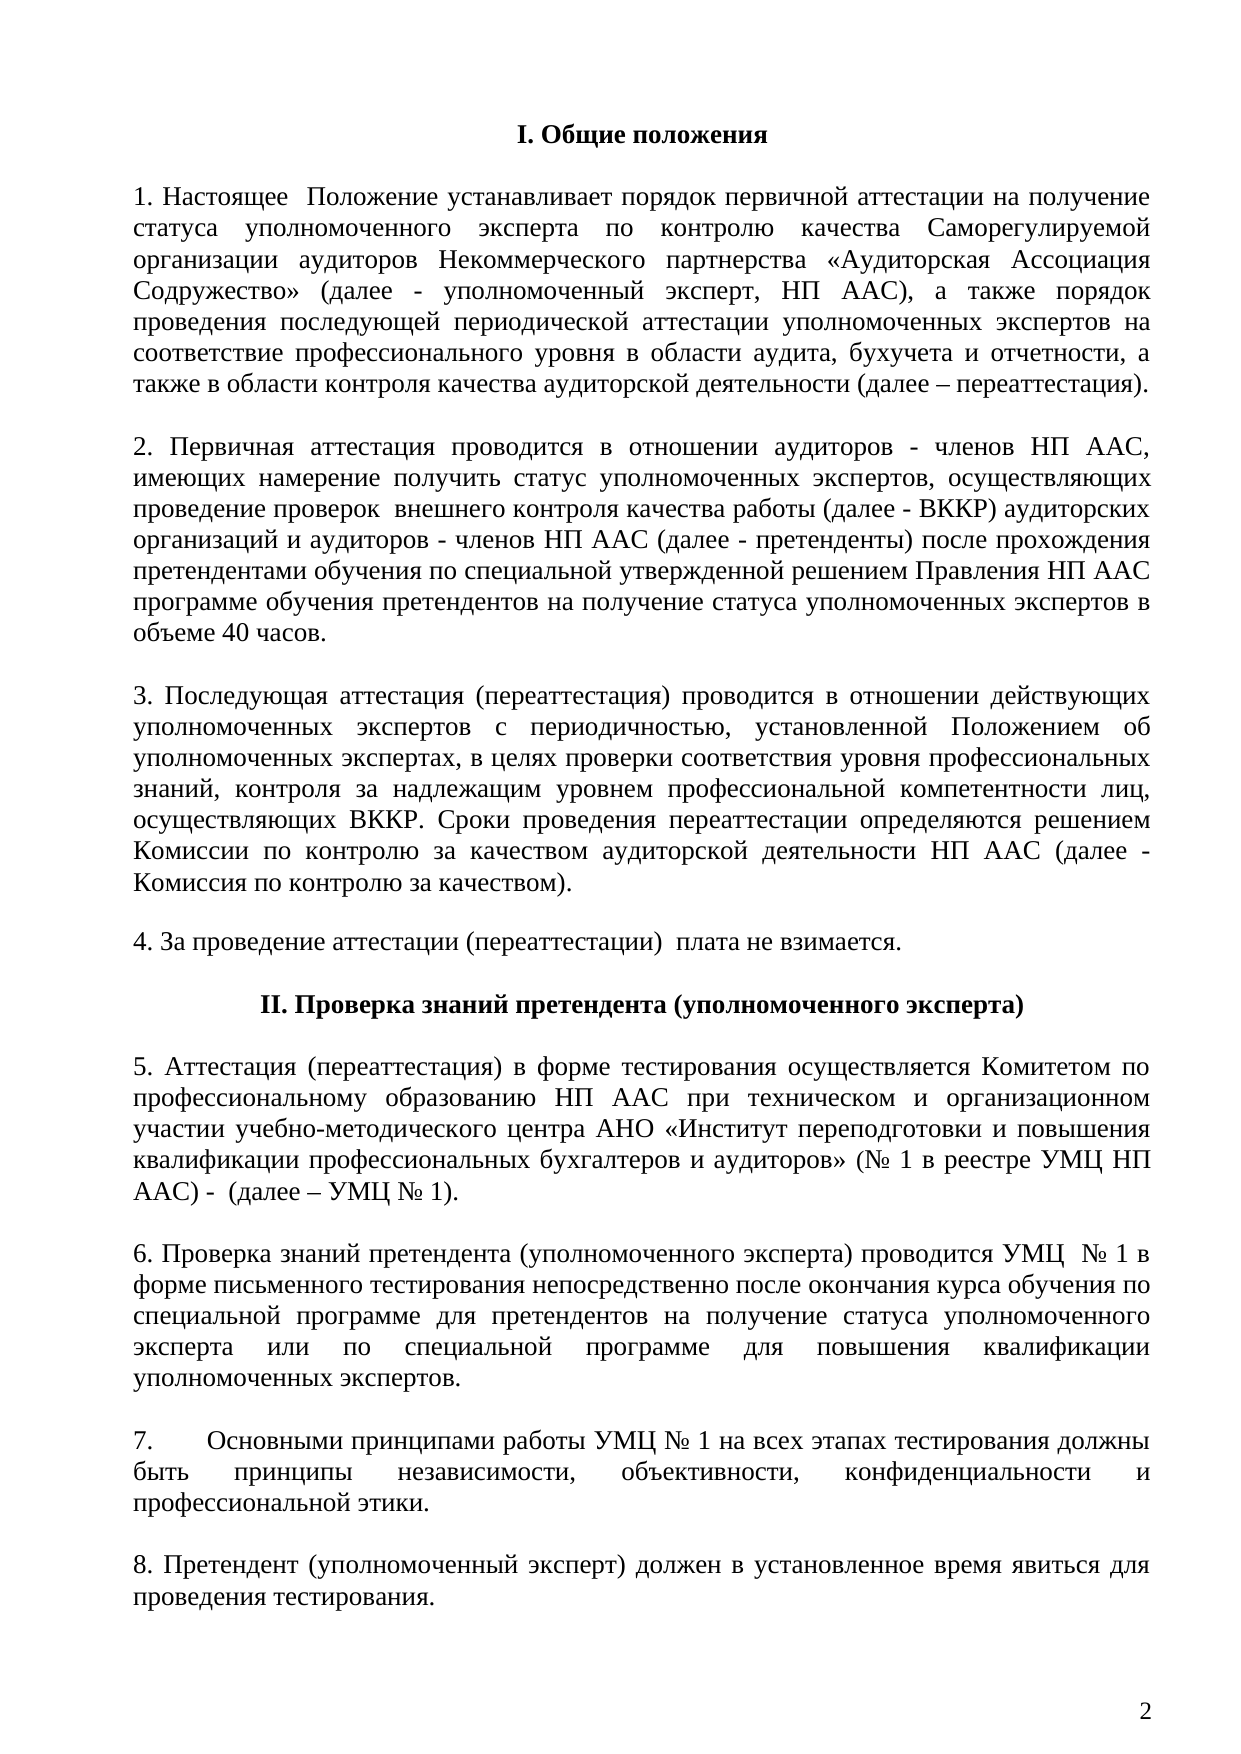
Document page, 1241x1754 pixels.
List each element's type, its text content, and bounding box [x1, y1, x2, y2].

text II. Проверка знаний претендента (уполномоченного эксперта) [133, 988, 1152, 1019]
text 8. Претендент (уполномоченный эксперт) должен в установленное время явиться для проведения тестирования. [133, 1548, 1152, 1611]
text 2. Первичная аттестация проводится в отношении аудиторов - членов НП ААС, имеющих намерение получить статус уполномоченных экспертов, осуществляющих проведение проверок внешнего контроля качества работы (далее - ВККР) аудиторских организаций и аудиторов - членов НП ААС (далее - претенденты) после прохождения претендентами обучения по специальной утвержденной решением Правления НП ААС программе обучения претендентов на получение статуса уполномоченных экспертов в объеме 40 часов. [133, 429, 1152, 648]
text 1. Настоящее Положение устанавливает порядок первичной аттестации на получение статуса уполномоченного эксперта по контролю качества Саморегулируемой организации аудиторов Некоммерческого партнерства «Аудиторская Ассоциация Содружество» (далее - уполномоченный эксперт, НП ААС), а также порядок проведения последующей периодической аттестации уполномоченных экспертов на соответствие профессионального уровня в области аудита, бухучета и отчетности, а также в области контроля качества аудиторской деятельности (далее – переаттестация). [133, 180, 1152, 398]
text 6. Проверка знаний претендента (уполномоченного эксперта) проводится УМЦ № 1 в форме письменного тестирования непосредственно после окончания курса обучения по специальной программе для претендентов на получение статуса уполномоченного эксперта или по специальной программе для повышения квалификации уполномоченных экспертов. [133, 1237, 1152, 1393]
text 3. Последующая аттестация (переаттестация) проводится в отношении действующих уполномоченных экспертов с периодичностью, установленной Положением об уполномоченных экспертах, в целях проверки соответствия уровня профессиональных знаний, контроля за надлежащим уровнем профессиональной компетентности лиц, осуществляющих ВККР. Сроки проведения переаттестации определяются решением Комиссии по контролю за качеством аудиторской деятельности НП ААС (далее - Комиссия по контролю за качеством). [133, 679, 1152, 897]
text 4. За проведение аттестации (переаттестации) плата не взимается. [133, 926, 1152, 957]
text I. Общие положения [133, 118, 1152, 149]
text 7. Основными принципами работы УМЦ № 1 на всех этапах тестирования должны быть принципы независимости, объективности, конфиденциальности и профессиональной этики. [133, 1424, 1152, 1517]
text 5. Аттестация (переаттестация) в форме тестирования осуществляется Комитетом по профессиональному образованию НП ААС при техническом и организационном участии учебно-методического центра АНО «Институт переподготовки и повышения квалификации профессиональных бухгалтеров и аудиторов» (№ 1 в реестре УМЦ НП ААС) - (далее – УМЦ № 1). [133, 1050, 1152, 1206]
